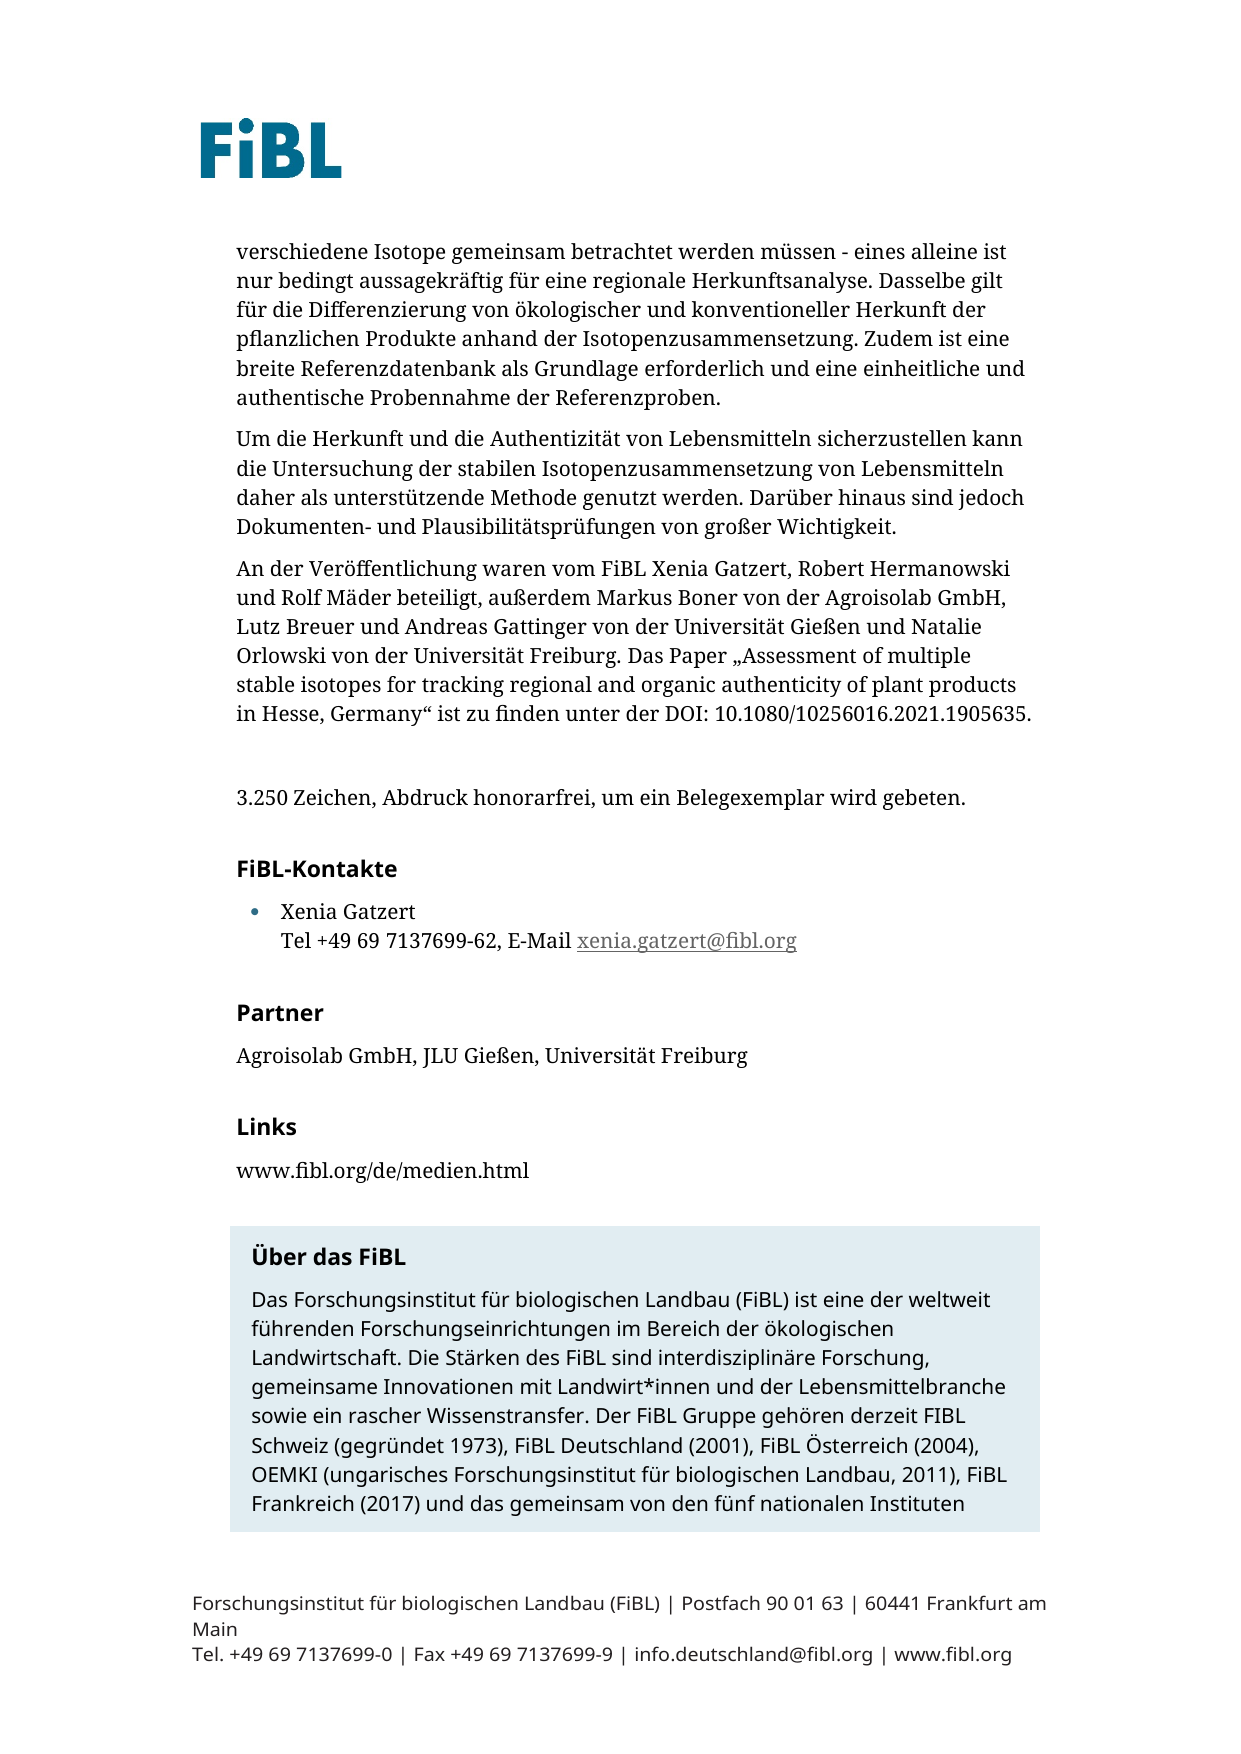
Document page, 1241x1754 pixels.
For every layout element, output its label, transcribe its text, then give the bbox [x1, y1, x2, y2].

text 3.250 Zeichen, Abdruck honorarfrei, um ein Belegexemplar wird gebeten. [236, 782, 1033, 811]
text www.fibl.org/de/medien.html [236, 1155, 1033, 1184]
picture [277, 134, 286, 144]
text Agroisolab GmbH, JLU Gießen, Universität Freiburg [236, 1040, 1033, 1069]
text An der Veröffentlichung waren vom FiBL Xenia Gatzert, Robert Hermanowski und Rolf Mäder beteiligt, außerdem Markus Boner von der Agroisolab GmbH, Lutz Breuer und Andreas Gattinger von der Universität Gießen und Natalie Orlowski von der Universität Freiburg. Das Paper „Assessment of multiple stable isotopes for tracking regional and organic authenticity of plant products in Hesse, Germany“ ist zu finden unter der DOI: 10.1080/10256016.2021.1905635. [236, 553, 1033, 728]
text Partner [236, 997, 1033, 1028]
text FiBL-Kontakte [236, 853, 1033, 884]
text Links [236, 1111, 1033, 1142]
text Xenia Gatzert Tel +49 69 7137699-62, E-Mail xenia.gatzert@fibl.org [251, 897, 1033, 955]
picture [200, 118, 342, 178]
picture [277, 156, 289, 167]
text Über das FiBL [243, 1238, 1027, 1269]
text Um die Herkunft und die Authentizität von Lebensmitteln sicherzustellen kann die Untersuchung der stabilen Isotopenzusammensetzung von Lebensmitteln daher als unterstützende Methode genutzt werden. Darüber hinaus sind jedoch Dokumenten- und Plausibilitätsprüfungen von großer Wichtigkeit. [236, 424, 1033, 540]
